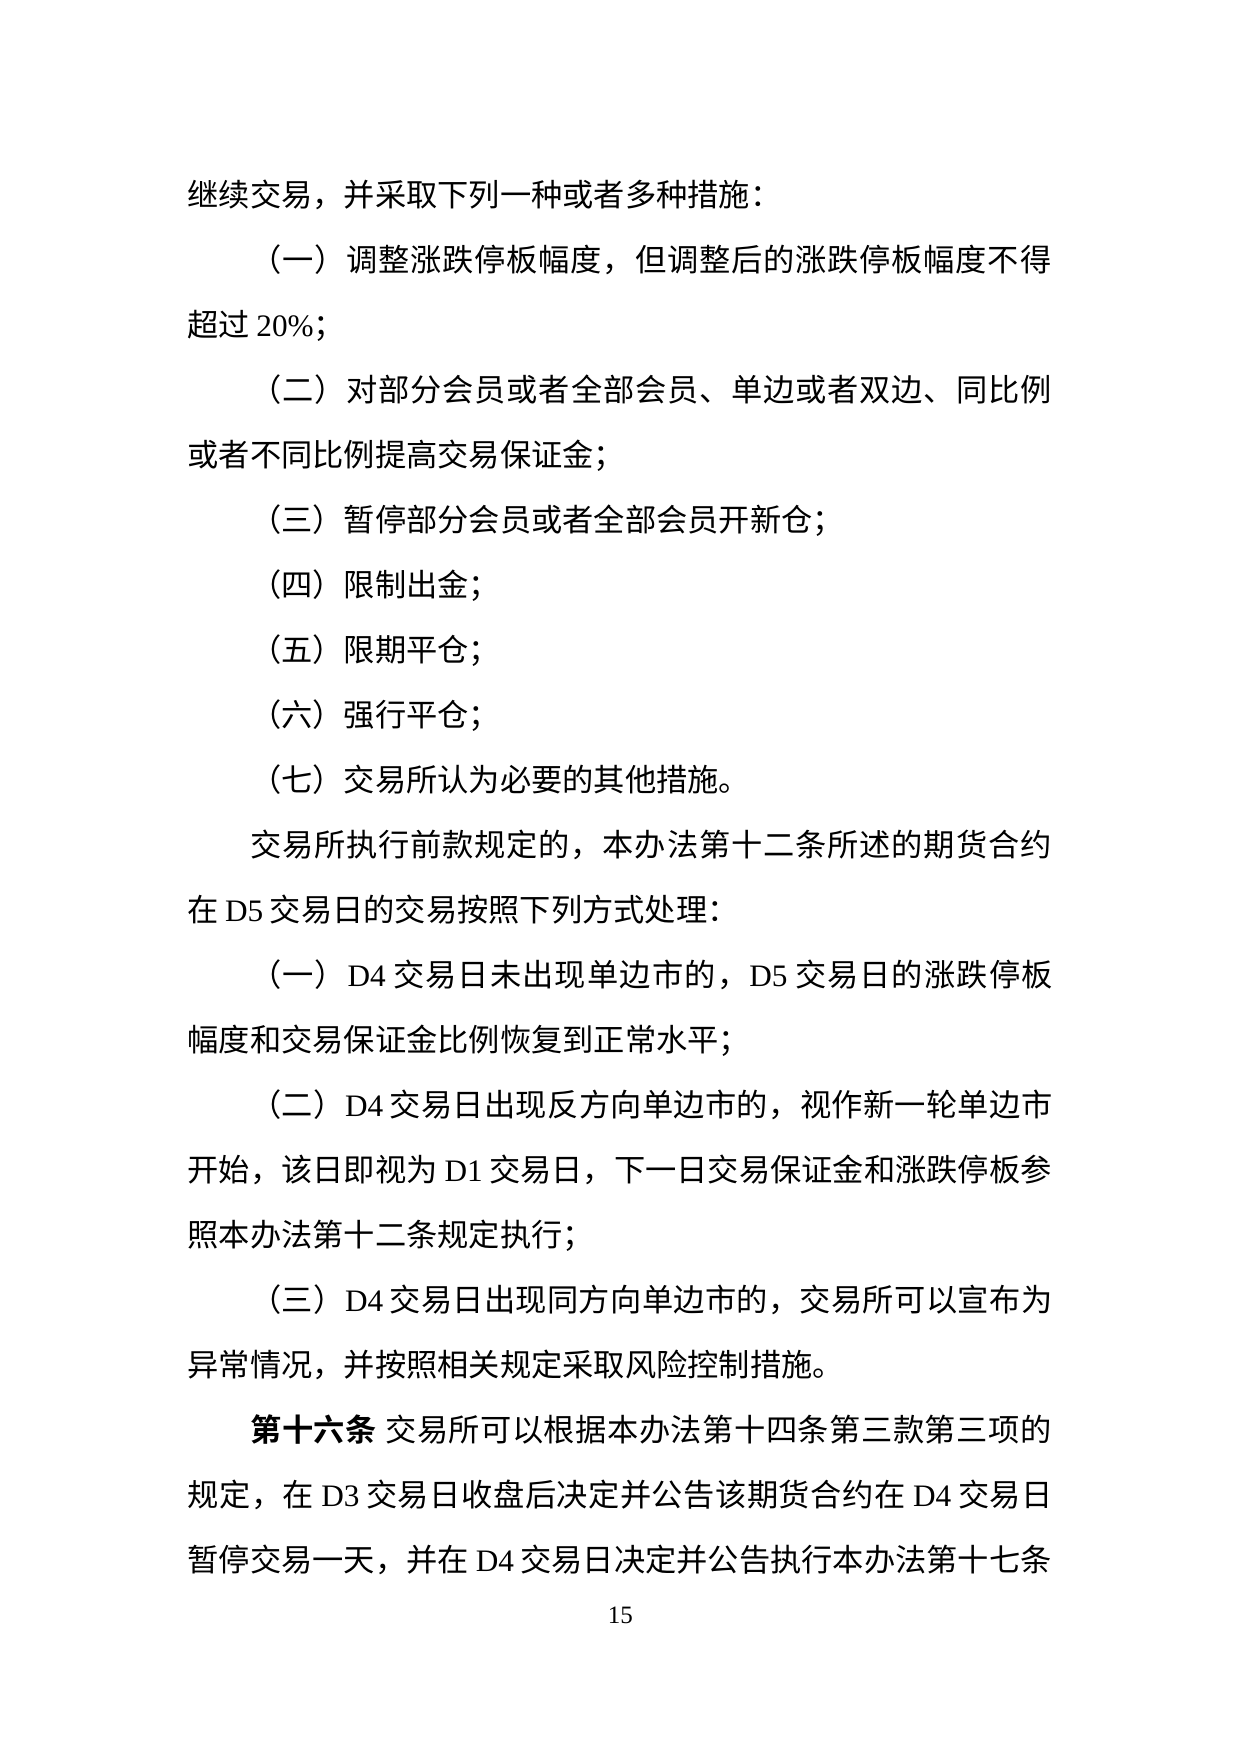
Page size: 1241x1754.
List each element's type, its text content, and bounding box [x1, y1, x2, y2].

text （三）暂停部分会员或者全部会员开新仓； [187, 485, 1053, 550]
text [187, 160, 1053, 225]
text （一）D4交易日未出现单边市的，D5交易日的涨跌停板幅度和交易保证金比例恢复到正常水平； [187, 940, 1053, 1070]
text 交易所执行前款规定的，本办法第十二条所述的期货合约在D5交易日的交易按照下列方式处理： [187, 810, 1053, 940]
text （四）限制出金； [187, 550, 1053, 615]
text （二）D4交易日出现反方向单边市的，视作新一轮单边市开始，该日即视为D1交易日，下一日交易保证金和涨跌停板参照本办法第十二条规定执行； [187, 1070, 1053, 1265]
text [187, 1395, 1053, 1590]
text （一）调整涨跌停板幅度，但调整后的涨跌停板幅度不得超过20%； [187, 225, 1053, 355]
text （五）限期平仓； [187, 615, 1053, 680]
text （三）D4交易日出现同方向单边市的，交易所可以宣布为异常情况，并按照相关规定采取风险控制措施。 [187, 1265, 1053, 1395]
text （二）对部分会员或者全部会员、单边或者双边、同比例或者不同比例提高交易保证金； [187, 355, 1053, 485]
text （六）强行平仓； [187, 680, 1053, 745]
text （七）交易所认为必要的其他措施。 [187, 745, 1053, 810]
